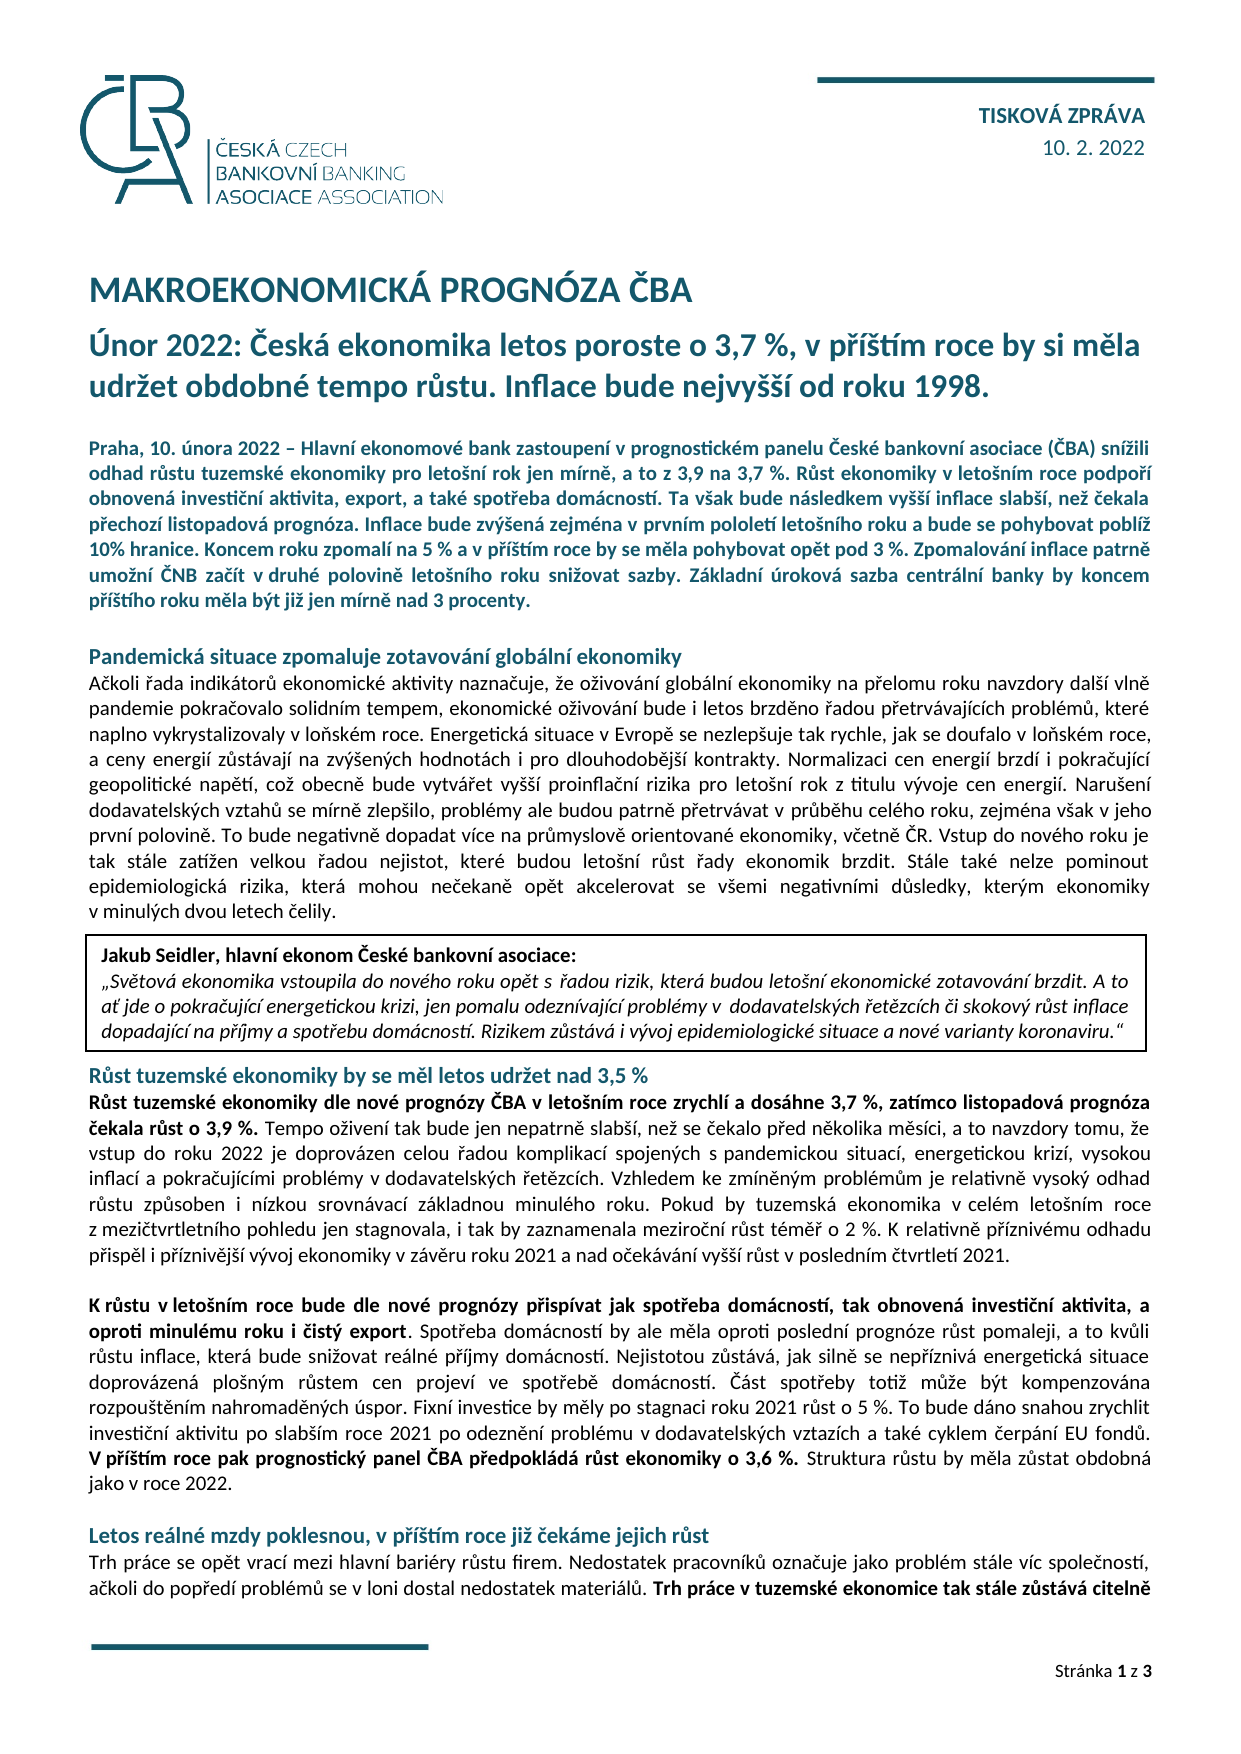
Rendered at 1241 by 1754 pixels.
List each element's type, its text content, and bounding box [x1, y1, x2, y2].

picture [16, 1636, 499, 1725]
text Letos reálné mzdy poklesnou, v příštím roce již čekáme jejich růst [89, 1521, 1152, 1549]
picture [742, 69, 1226, 110]
text Růst tuzemské ekonomiky by se měl letos udržet nad 3,5 % [89, 924, 1152, 1089]
text MAKROEKONOMICKÁ PROGNÓZA ČBA [89, 266, 1152, 312]
text K růstu v letošním roce bude dle nové prognózy přispívat jak spotřeba domácností, tak obnovená investiční aktivita, a oproti minulému roku i čistý export. Spotřeba domácností by ale měla oproti poslední prognóze růst pomaleji, a to kvůli růstu inflace, která bude snižovat reálné příjmy domácností. Nejistotou zůstává, jak silně se nepříznivá energetická situace doprovázená plošným růstem cen projeví ve spotřebě domácností. Část spotřeby totiž může být kompenzována rozpouštěním nahromaděných úspor. Fixní investice by měly po stagnaci roku 2021 růst o 5 %. To bude dáno snahou zrychlit investiční aktivitu po slabším roce 2021 po odeznění problému v dodavatelských vztazích a také cyklem čerpání EU fondů. V příštím roce pak prognostický panel ČBA předpokládá růst ekonomiky o 3,6 %. Struktura růstu by měla zůstat obdobná jako v roce 2022. [89, 1293, 1152, 1496]
text Růst tuzemské ekonomiky dle nové prognózy ČBA v letošním roce zrychlí a dosáhne 3,7 %, zatímco listopadová prognóza čekala růst o 3,9 %. Tempo oživení tak bude jen nepatrně slabší, než se čekalo před několika měsíci, a to navzdory tomu, že vstup do roku 2022 je doprovázen celou řadou komplikací spojených s pandemickou situací, energetickou krizí, vysokou inflací a pokračujícími problémy v dodavatelských řetězcích. Vzhledem ke zmíněným problémům je relativně vysoký odhad růstu způsoben i nízkou srovnávací základnou minulého roku. Pokud by tuzemská ekonomika v celém letošním roce z mezičtvrtletního pohledu jen stagnovala, i tak by zaznamenala meziroční růst téměř o 2 %. K relativně příznivému odhadu přispěl i příznivější vývoj ekonomiky v závěru roku 2021 a nad očekávání vyšší růst v posledním čtvrtletí 2021. [89, 1089, 1152, 1267]
picture [80, 75, 443, 204]
text Ačkoli řada indikátorů ekonomické aktivity naznačuje, že oživování globální ekonomiky na přelomu roku navzdory další vlně pandemie pokračovalo solidním tempem, ekonomické oživování bude i letos brzděno řadou přetrvávajících problémů, které naplno vykrystalizovaly v loňském roce. Energetická situace v Evropě se nezlepšuje tak rychle, jak se doufalo v loňském roce, a ceny energií zůstávají na zvýšených hodnotách i pro dlouhodobější kontrakty. Normalizaci cen energií brzdí i pokračující geopolitické napětí, což obecně bude vytvářet vyšší proinflační rizika pro letošní rok z titulu vývoje cen energií. Narušení dodavatelských vztahů se mírně zlepšilo, problémy ale budou patrně přetrvávat v průběhu celého roku, zejména však v jeho první polovině. To bude negativně dopadat více na průmyslově orientované ekonomiky, včetně ČR. Vstup do nového roku je tak stále zatížen velkou řadou nejistot, které budou letošní růst řady ekonomik brzdit. Stále také nelze pominout epidemiologická rizika, která mohou nečekaně opět akcelerovat se všemi negativními důsledky, kterým ekonomiky v minulých dvou letech čelily. [89, 670, 1152, 924]
text Pandemická situace zpomaluje zotavování globální ekonomiky [89, 642, 1152, 670]
text Únor 2022: Česká ekonomika letos poroste o 3,7 %, v příštím roce by si měla udržet obdobné tempo růstu. Inflace bude nejvyšší od roku 1998. [89, 324, 1152, 406]
text Praha, 10. února 2022 – Hlavní ekonomové bank zastoupení v prognostickém panelu České bankovní asociace (ČBA) snížili odhad růstu tuzemské ekonomiky pro letošní rok jen mírně, a to z 3,9 na 3,7 %. Růst ekonomiky v letošním roce podpoří obnovená investiční aktivita, export, a také spotřeba domácností. Ta však bude následkem vyšší inflace slabší, než čekala přechozí listopadová prognóza. Inflace bude zvýšená zejména v prvním pololetí letošního roku a bude se pohybovat poblíž 10% hranice. Koncem roku zpomalí na 5 % a v příštím roce by se měla pohybovat opět pod 3 %. Zpomalování inflace patrně umožní ČNB začít v druhé polovině letošního roku snižovat sazby. Základní úroková sazba centrální banky by koncem příštího roku měla být již jen mírně nad 3 procenty. [89, 435, 1152, 613]
